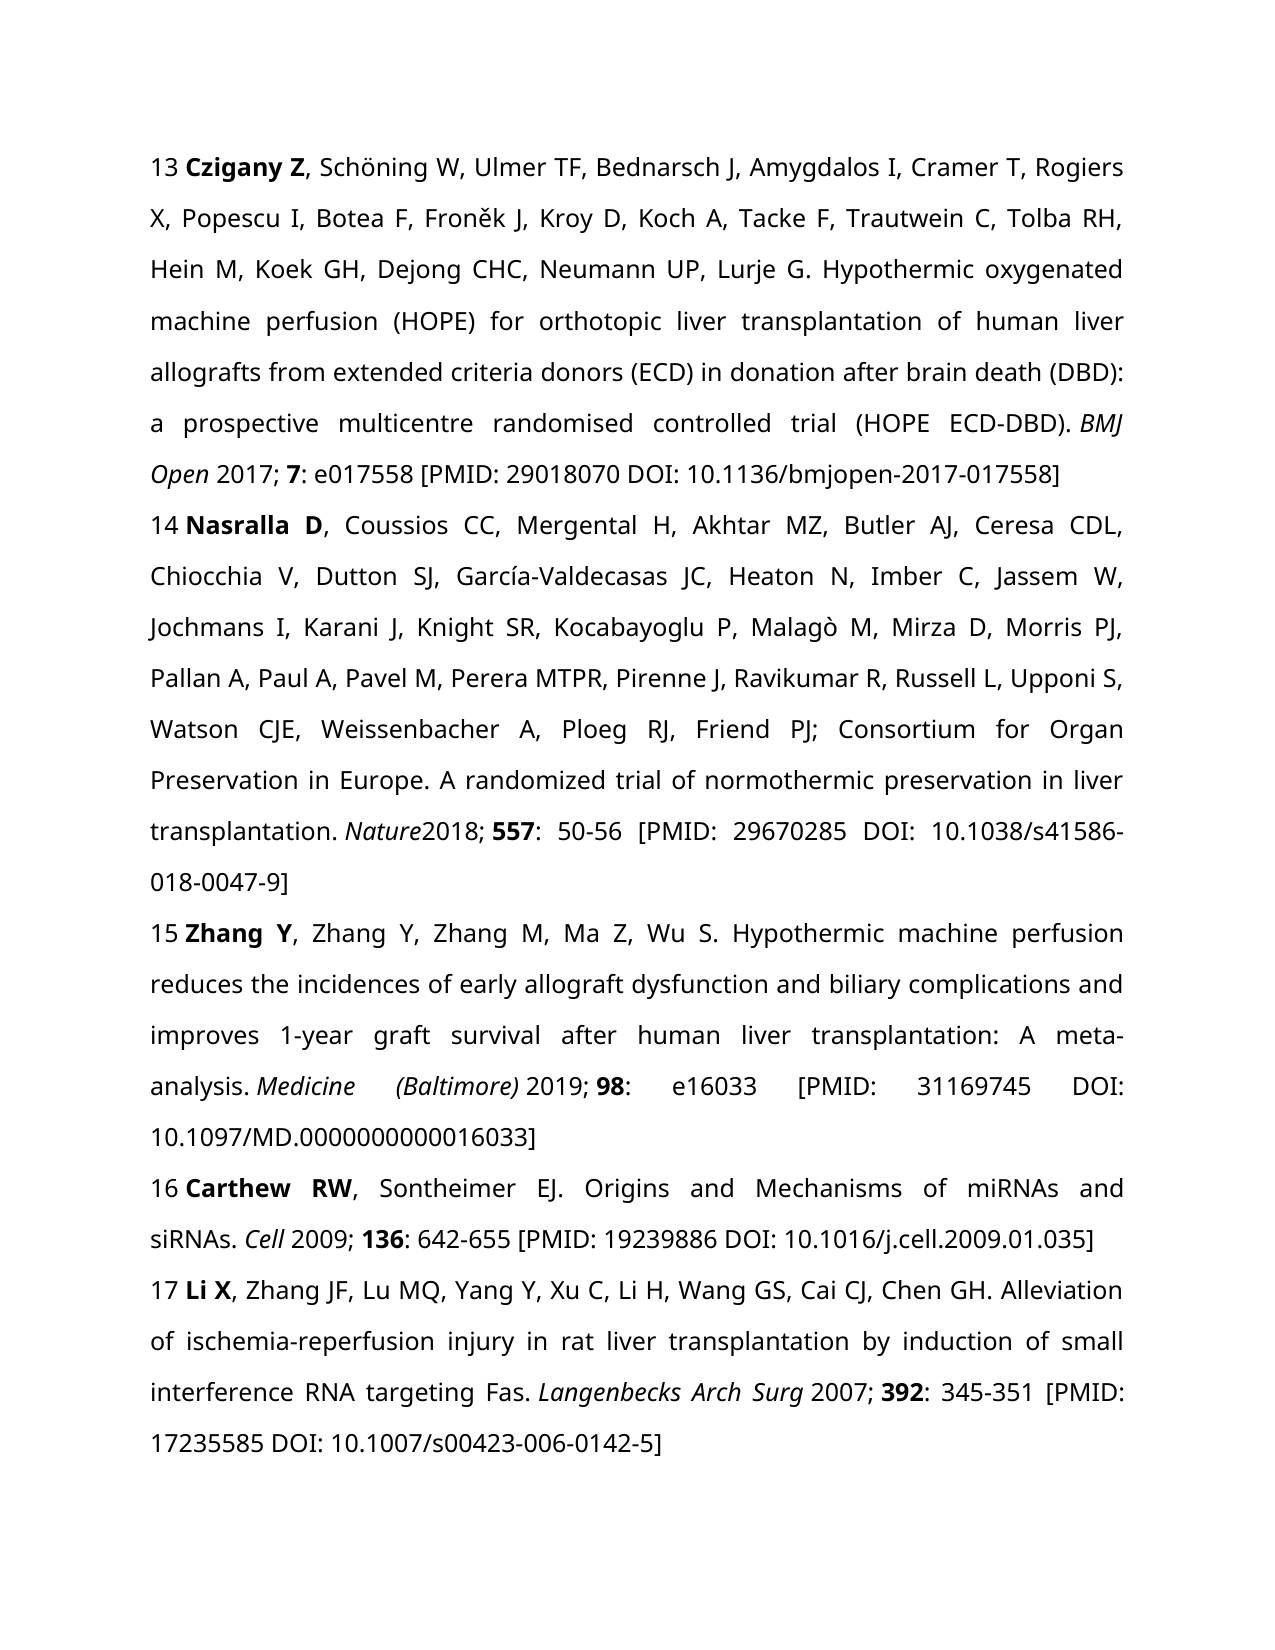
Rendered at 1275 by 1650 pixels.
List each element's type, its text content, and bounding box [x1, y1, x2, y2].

text 15 Zhang Y, Zhang Y, Zhang M, Ma Z, Wu S. Hypothermic machine perfusion reduces the incidences of early allograft dysfunction and biliary complications and improves 1-year graft survival after human liver transplantation: A meta-analysis. Medicine (Baltimore) 2019; 98: e16033 [PMID: 31169745 DOI: 10.1097/MD.0000000000016033] [150, 916, 1125, 1154]
text 13 Czigany Z, Schöning W, Ulmer TF, Bednarsch J, Amygdalos I, Cramer T, Rogiers X, Popescu I, Botea F, Froněk J, Kroy D, Koch A, Tacke F, Trautwein C, Tolba RH, Hein M, Koek GH, Dejong CHC, Neumann UP, Lurje G. Hypothermic oxygenated machine perfusion (HOPE) for orthotopic liver transplantation of human liver allografts from extended criteria donors (ECD) in donation after brain death (DBD): a prospective multicentre randomised controlled trial (HOPE ECD-DBD). BMJ Open 2017; 7: e017558 [PMID: 29018070 DOI: 10.1136/bmjopen-2017-017558] [150, 150, 1125, 490]
text 17 Li X, Zhang JF, Lu MQ, Yang Y, Xu C, Li H, Wang GS, Cai CJ, Chen GH. Alleviation of ischemia-reperfusion injury in rat liver transplantation by induction of small interference RNA targeting Fas. Langenbecks Arch Surg 2007; 392: 345-351 [PMID: 17235585 DOI: 10.1007/s00423-006-0142-5] [150, 1273, 1125, 1460]
text 16 Carthew RW, Sontheimer EJ. Origins and Mechanisms of miRNAs and siRNAs. Cell 2009; 136: 642-655 [PMID: 19239886 DOI: 10.1016/j.cell.2009.01.035] [150, 1171, 1125, 1256]
text 14 Nasralla D, Coussios CC, Mergental H, Akhtar MZ, Butler AJ, Ceresa CDL, Chiocchia V, Dutton SJ, García-Valdecasas JC, Heaton N, Imber C, Jassem W, Jochmans I, Karani J, Knight SR, Kocabayoglu P, Malagò M, Mirza D, Morris PJ, Pallan A, Paul A, Pavel M, Perera MTPR, Pirenne J, Ravikumar R, Russell L, Upponi S, Watson CJE, Weissenbacher A, Ploeg RJ, Friend PJ; Consortium for Organ Preservation in Europe. A randomized trial of normothermic preservation in liver transplantation. Nature2018; 557: 50-56 [PMID: 29670285 DOI: 10.1038/s41586-018-0047-9] [150, 507, 1125, 899]
